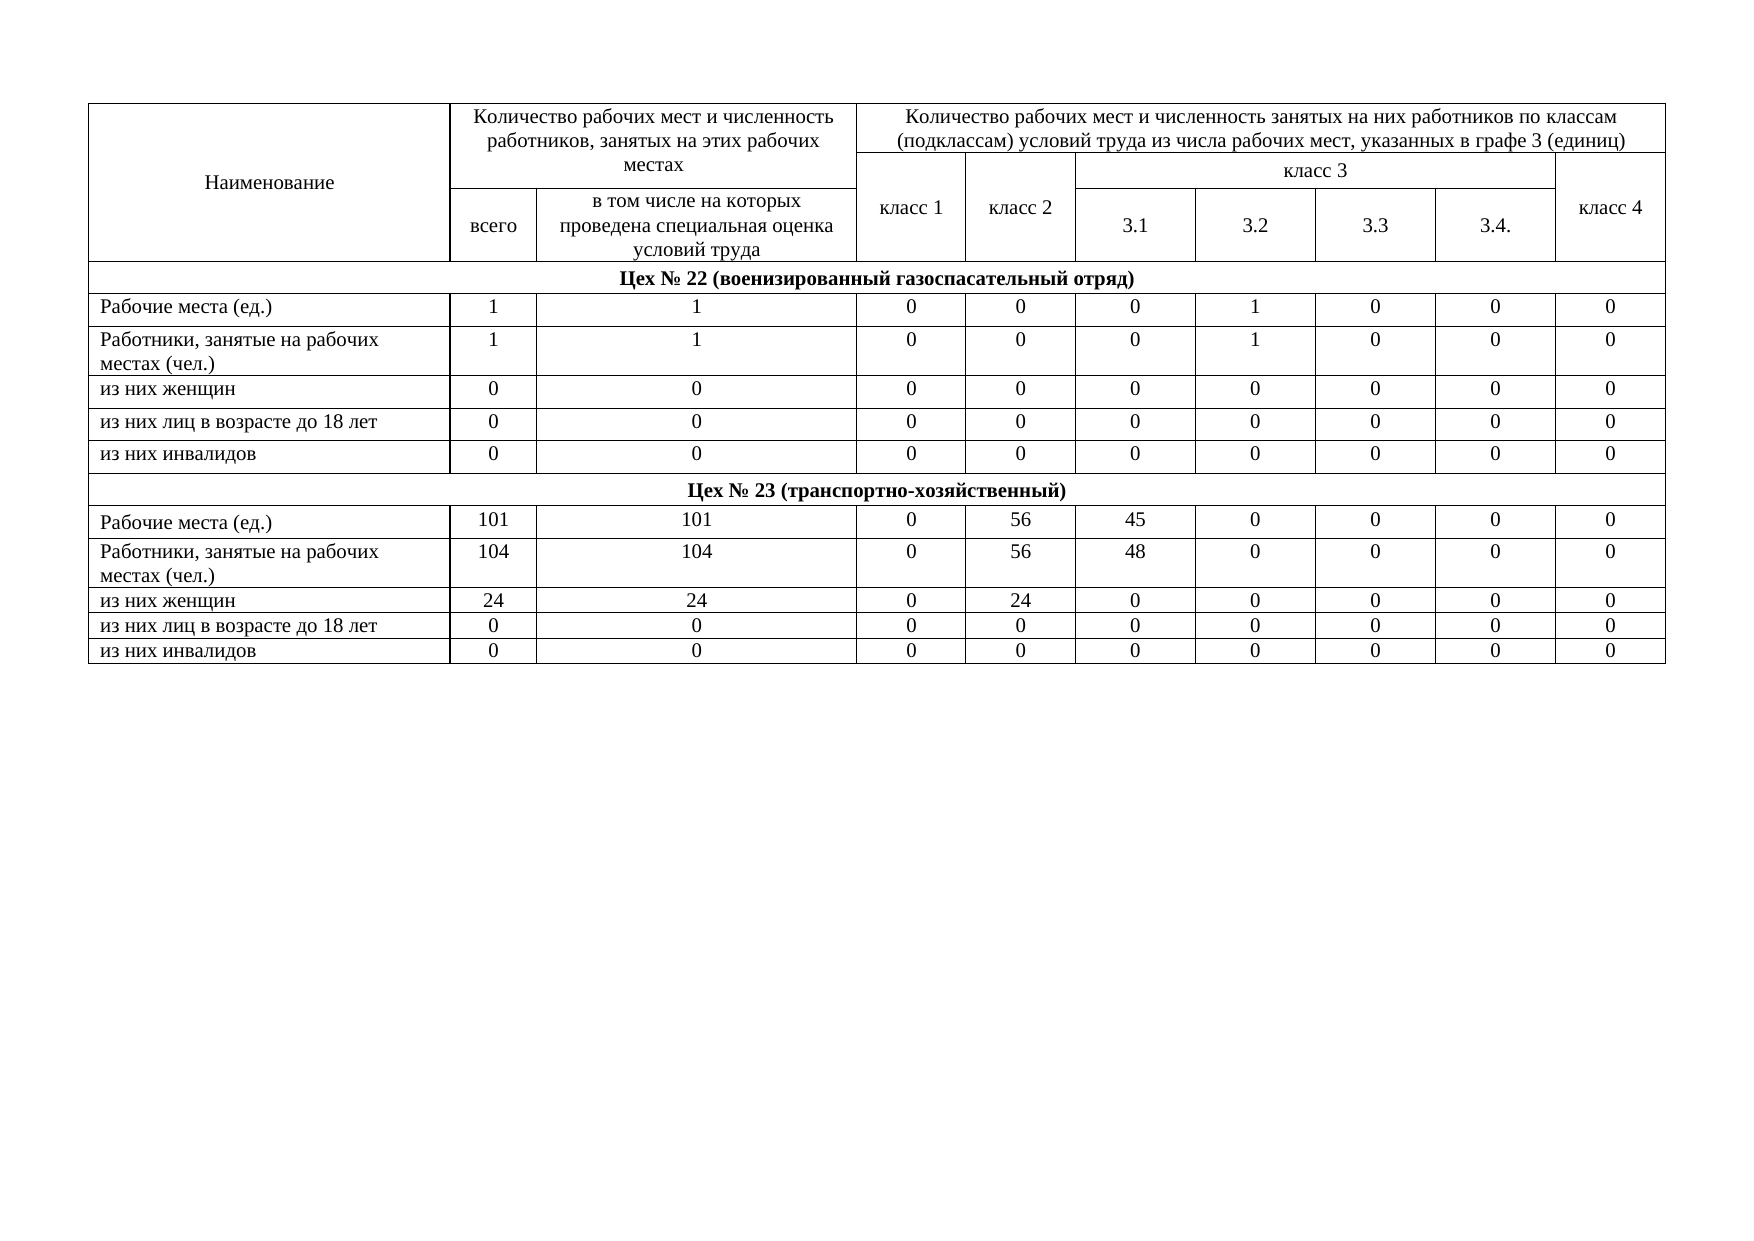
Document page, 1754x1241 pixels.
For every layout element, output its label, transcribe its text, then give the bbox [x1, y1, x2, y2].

table_cell 0 [1076, 294, 1195, 326]
table_cell из них лиц в возрасте до 18 лет [89, 409, 449, 440]
table_cell 0 [1556, 441, 1665, 473]
table_cell 0 [1316, 639, 1435, 662]
table_cell 0 [857, 409, 965, 440]
table_cell класс 3 [1076, 153, 1555, 187]
table_cell 0 [1076, 639, 1195, 662]
table_cell 0 [1436, 613, 1555, 637]
table_cell 0 [1436, 327, 1555, 375]
table_cell 24 [537, 588, 856, 612]
table_cell 0 [1196, 588, 1315, 612]
table_cell 0 [1076, 441, 1195, 473]
table_cell 0 [1436, 441, 1555, 473]
table_cell 0 [451, 613, 536, 637]
table_cell 104 [537, 539, 856, 587]
table_cell 1 [1196, 294, 1315, 326]
table_cell 0 [966, 409, 1075, 440]
table_cell Цех № 23 (транспортно-хозяйственный) [89, 474, 1665, 505]
table_cell 56 [966, 506, 1075, 538]
table_cell 0 [1316, 409, 1435, 440]
table_cell 0 [1436, 376, 1555, 408]
table_cell 0 [1196, 639, 1315, 662]
table_cell 0 [1196, 376, 1315, 408]
table_cell 0 [857, 327, 965, 375]
table_cell 0 [1076, 409, 1195, 440]
table_cell из них лиц в возрасте до 18 лет [89, 613, 449, 637]
table_cell 0 [857, 506, 965, 538]
table_cell 101 [537, 506, 856, 538]
table_cell 1 [451, 294, 536, 326]
table_header Количество рабочих мест и численность работников, занятых на этих рабочих местах [451, 104, 856, 187]
table_cell 3.2 [1196, 189, 1315, 261]
table_cell 0 [1556, 376, 1665, 408]
table_cell в том числе на которых проведена специальная оценка условий труда [537, 189, 856, 261]
table_cell 0 [857, 539, 965, 587]
table_cell 104 [451, 539, 536, 587]
table_cell 0 [451, 409, 536, 440]
table_cell 0 [1556, 639, 1665, 662]
table_cell 0 [537, 441, 856, 473]
table_cell 0 [1556, 327, 1665, 375]
table_cell 0 [1076, 376, 1195, 408]
table_cell 3.3 [1316, 189, 1435, 261]
table_cell 0 [537, 409, 856, 440]
table_cell 0 [1556, 539, 1665, 587]
table_cell 0 [966, 639, 1075, 662]
table_cell 0 [857, 613, 965, 637]
table_cell 3.4. [1436, 189, 1555, 261]
table_cell 1 [451, 327, 536, 375]
table_cell из них инвалидов [89, 639, 449, 662]
table_cell 0 [1316, 294, 1435, 326]
table_cell из них женщин [89, 376, 449, 408]
table_cell класс 4 [1556, 153, 1665, 261]
table_cell 1 [1196, 327, 1315, 375]
table_cell 0 [1556, 588, 1665, 612]
table_cell класс 1 [857, 153, 965, 261]
table_header Наименование [89, 104, 449, 261]
table_cell Рабочие места (ед.) [89, 294, 449, 326]
table_cell 24 [966, 588, 1075, 612]
table_cell 0 [1436, 539, 1555, 587]
table_cell 1 [537, 327, 856, 375]
table_cell 0 [1196, 409, 1315, 440]
table_cell 48 [1076, 539, 1195, 587]
table_cell 0 [857, 639, 965, 662]
table_cell 0 [537, 639, 856, 662]
table_cell 0 [451, 376, 536, 408]
table_cell 0 [1436, 506, 1555, 538]
table_cell 0 [1196, 539, 1315, 587]
table_cell 0 [1556, 506, 1665, 538]
table_cell 0 [1316, 588, 1435, 612]
table_cell 0 [1076, 327, 1195, 375]
table_cell 0 [857, 376, 965, 408]
table_cell всего [451, 189, 536, 261]
table_cell 0 [537, 613, 856, 637]
table_cell 0 [1316, 506, 1435, 538]
table_cell 0 [537, 376, 856, 408]
table_cell 0 [1556, 294, 1665, 326]
table_cell 0 [857, 441, 965, 473]
table_cell из них женщин [89, 588, 449, 612]
table_cell 0 [966, 294, 1075, 326]
table_cell 101 [451, 506, 536, 538]
table_cell 0 [1316, 441, 1435, 473]
table_cell 0 [1196, 441, 1315, 473]
table_cell 1 [537, 294, 856, 326]
table_cell 0 [1076, 613, 1195, 637]
table_cell 0 [1556, 613, 1665, 637]
table_cell 0 [1076, 588, 1195, 612]
table_cell 0 [451, 441, 536, 473]
table_cell 0 [1316, 327, 1435, 375]
table_cell 0 [1436, 588, 1555, 612]
table_cell класс 2 [966, 153, 1075, 261]
table_cell 0 [1436, 294, 1555, 326]
table_cell 0 [1436, 639, 1555, 662]
table_cell 0 [1196, 506, 1315, 538]
table_cell 0 [966, 441, 1075, 473]
table_cell 0 [1316, 613, 1435, 637]
table_cell 0 [857, 588, 965, 612]
table_cell 0 [857, 294, 965, 326]
table_cell 0 [1556, 409, 1665, 440]
table_cell 0 [966, 327, 1075, 375]
table_cell Рабочие места (ед.) [89, 506, 449, 538]
table_cell 0 [1316, 539, 1435, 587]
table_cell из них инвалидов [89, 441, 449, 473]
table_cell 24 [451, 588, 536, 612]
table_cell Работники, занятые на рабочих местах (чел.) [89, 327, 449, 375]
table_cell 0 [1316, 376, 1435, 408]
table_cell 3.1 [1076, 189, 1195, 261]
table_cell 0 [966, 613, 1075, 637]
table_cell 45 [1076, 506, 1195, 538]
table_cell 0 [1436, 409, 1555, 440]
table_cell 0 [451, 639, 536, 662]
table_cell 56 [966, 539, 1075, 587]
table_cell 0 [1196, 613, 1315, 637]
table_cell Цех № 22 (военизированный газоспасательный отряд) [89, 262, 1665, 293]
table_header Количество рабочих мест и численность занятых на них работников по классам (подклассам) условий труда из числа рабочих мест, указанных в графе 3 (единиц) [857, 104, 1665, 152]
table_cell Работники, занятые на рабочих местах (чел.) [89, 539, 449, 587]
table_cell 0 [966, 376, 1075, 408]
